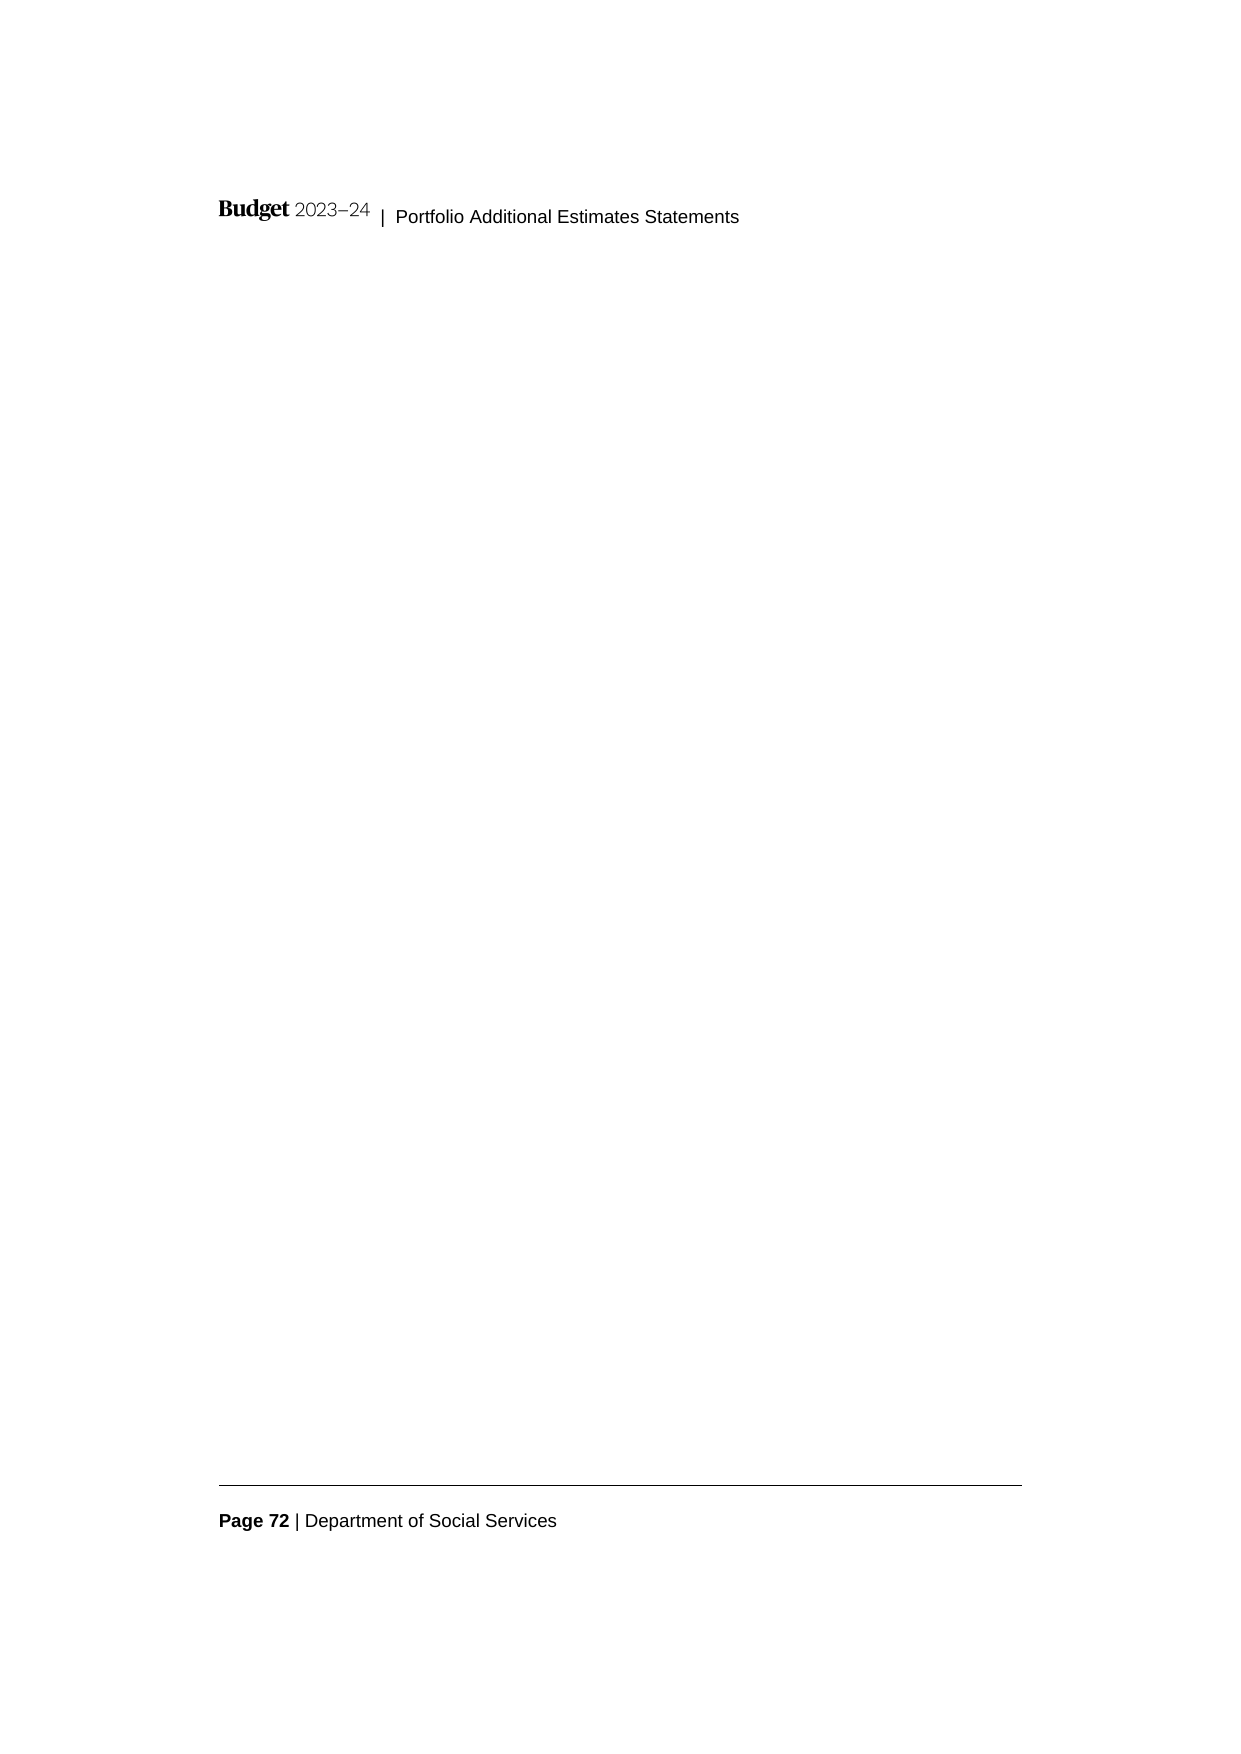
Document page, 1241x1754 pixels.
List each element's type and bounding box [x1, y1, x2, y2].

picture [218, 197, 370, 223]
